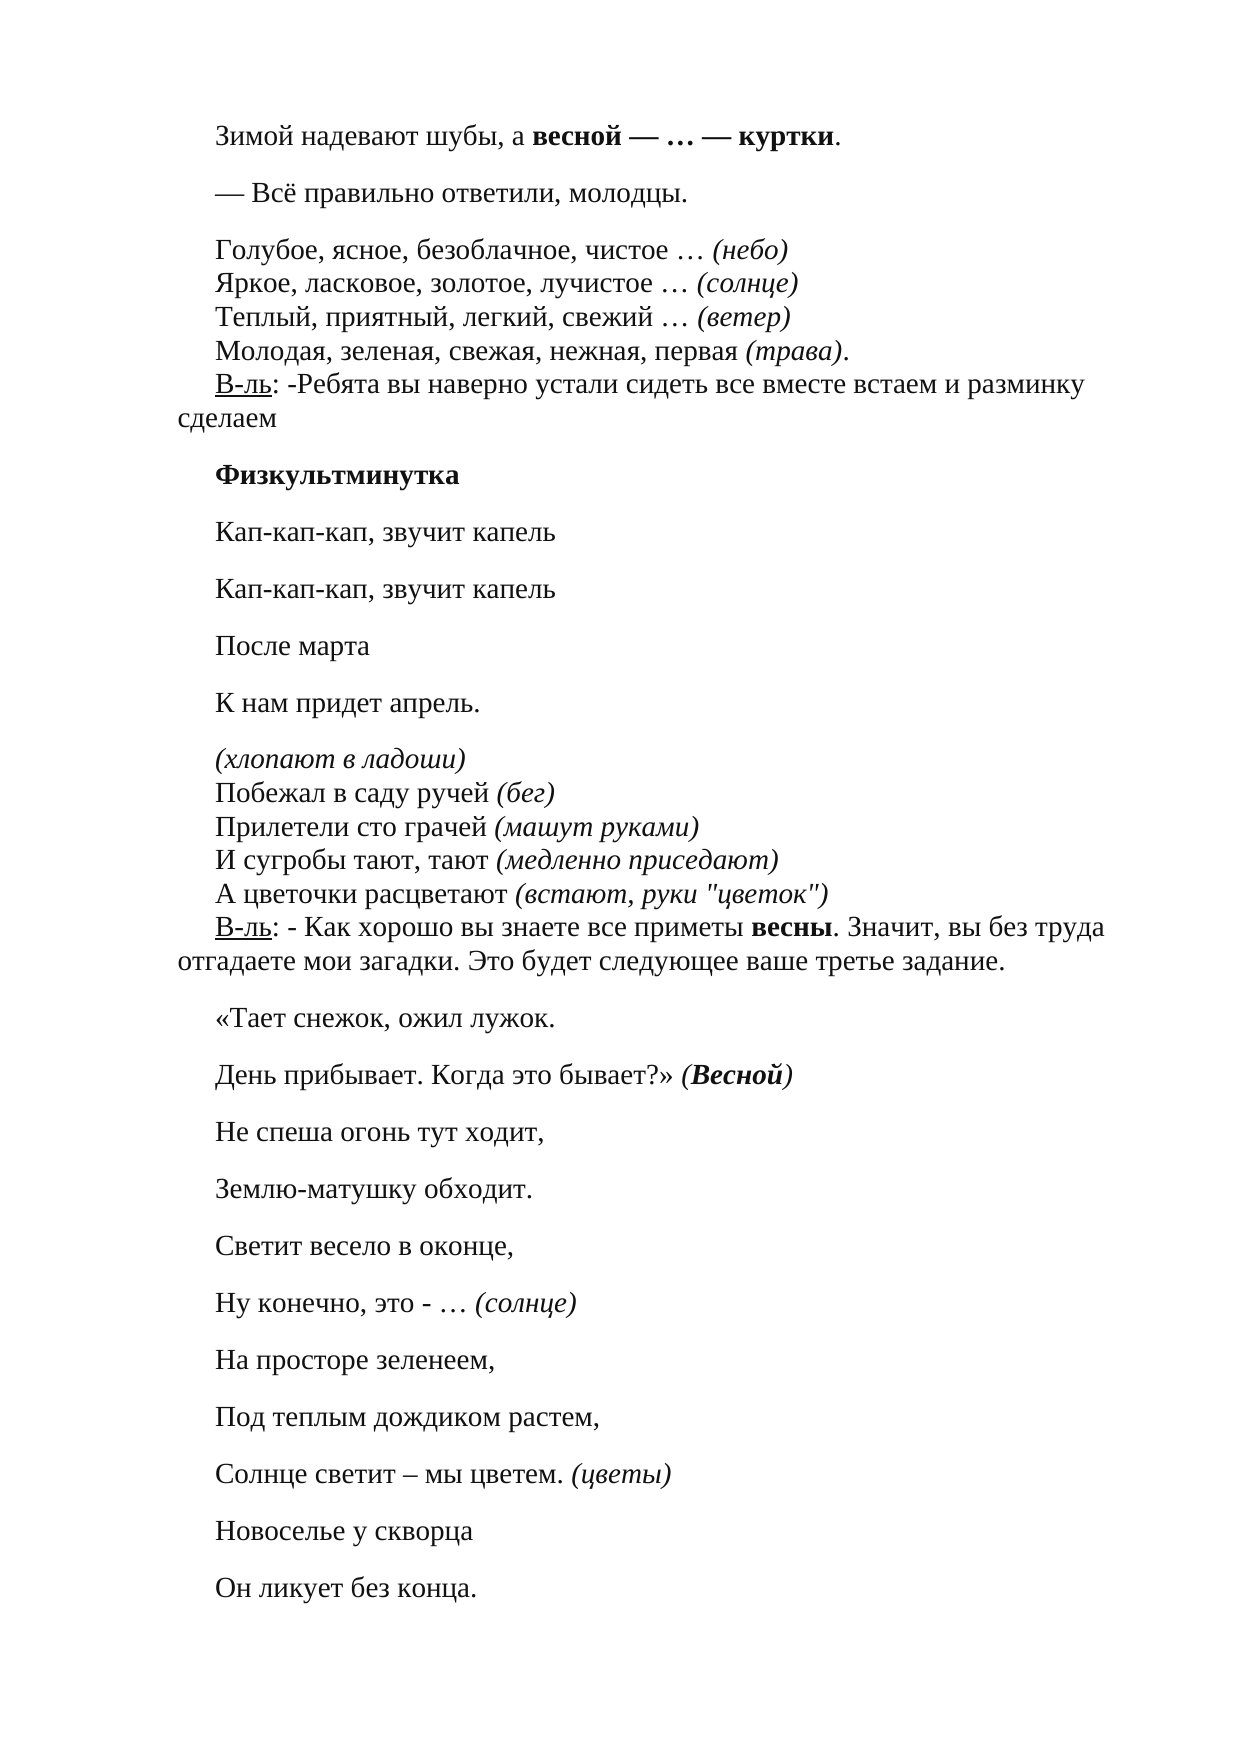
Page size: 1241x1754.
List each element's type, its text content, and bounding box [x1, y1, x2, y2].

text Солнце светит – мы цветем. (цветы) [177, 1456, 1152, 1489]
text Светит весело в оконце, [177, 1228, 1152, 1261]
text Новоселье у скворца [177, 1513, 1152, 1546]
text «Тает снежок, ожил лужок. [177, 1000, 1152, 1033]
text И сугробы тают, тают (медленно приседают) [177, 842, 1152, 876]
text Кап-кап-кап, звучит капель [177, 571, 1152, 604]
text Теплый, приятный, легкий, свежий … (ветер) [177, 299, 1152, 333]
text В-ль: - Как хорошо вы знаете все приметы весны. Значит, вы без труда отгадаете мои загадки. Это будет следующее ваше третье задание. [177, 909, 1152, 976]
text Не спеша огонь тут ходит, [177, 1114, 1152, 1147]
text А цветочки расцветают (встают, руки "цветок") [177, 876, 1152, 909]
text Ну конечно, это - … (солнце) [177, 1285, 1152, 1318]
text На просторе зеленеем, [177, 1342, 1152, 1375]
text Зимой надевают шубы, а весной — … — куртки. [177, 118, 1152, 152]
text Он ликует без конца. [177, 1570, 1152, 1603]
text Яркое, ласковое, золотое, лучистое … (солнце) [177, 266, 1152, 299]
text (хлопают в ладоши) [177, 742, 1152, 775]
text День прибывает. Когда это бывает?» (Весной) [177, 1057, 1152, 1090]
text Кап-кап-кап, звучит капель [177, 514, 1152, 547]
text Голубое, ясное, безоблачное, чистое … (небо) [177, 232, 1152, 266]
text Побежал в саду ручей (бег) [177, 775, 1152, 809]
text Землю-матушку обходит. [177, 1171, 1152, 1204]
text — Всё правильно ответили, молодцы. [177, 175, 1152, 209]
text В-ль: -Ребята вы наверно устали сидеть все вместе встаем и разминку сделаем [177, 366, 1152, 433]
text Молодая, зеленая, свежая, нежная, первая (трава). [177, 333, 1152, 366]
text После марта [177, 628, 1152, 661]
text Физкультминутка [177, 457, 1152, 490]
text К нам придет апрель. [177, 685, 1152, 718]
text Прилетели сто грачей (машут руками) [177, 809, 1152, 842]
text Под теплым дождиком растем, [177, 1399, 1152, 1432]
